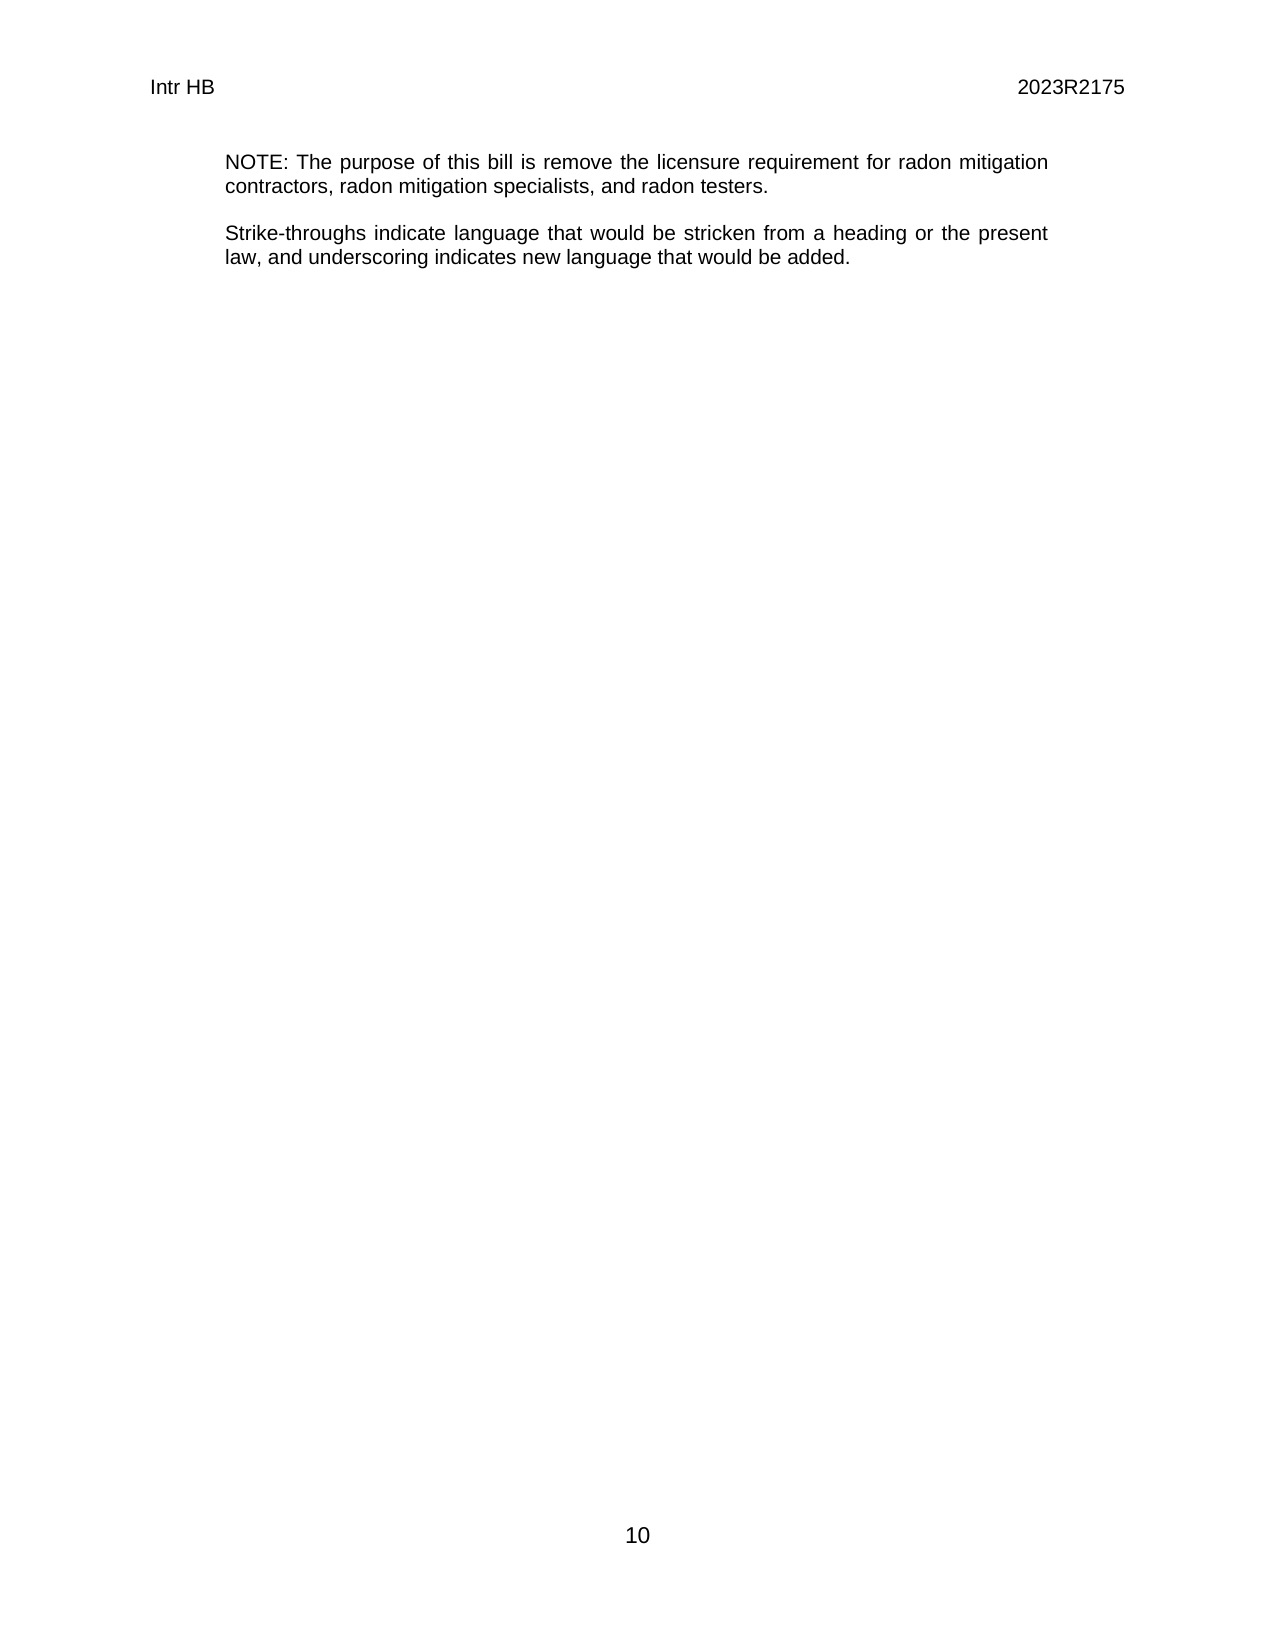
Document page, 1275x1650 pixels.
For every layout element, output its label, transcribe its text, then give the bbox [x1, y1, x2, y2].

text Strike-throughs indicate language that would be stricken from a heading or the present law, and underscoring indicates new language that would be added. [225, 221, 1050, 269]
text NOTE: The purpose of this bill is remove the licensure requirement for radon mitigation contractors, radon mitigation specialists, and radon testers. [225, 150, 1050, 198]
